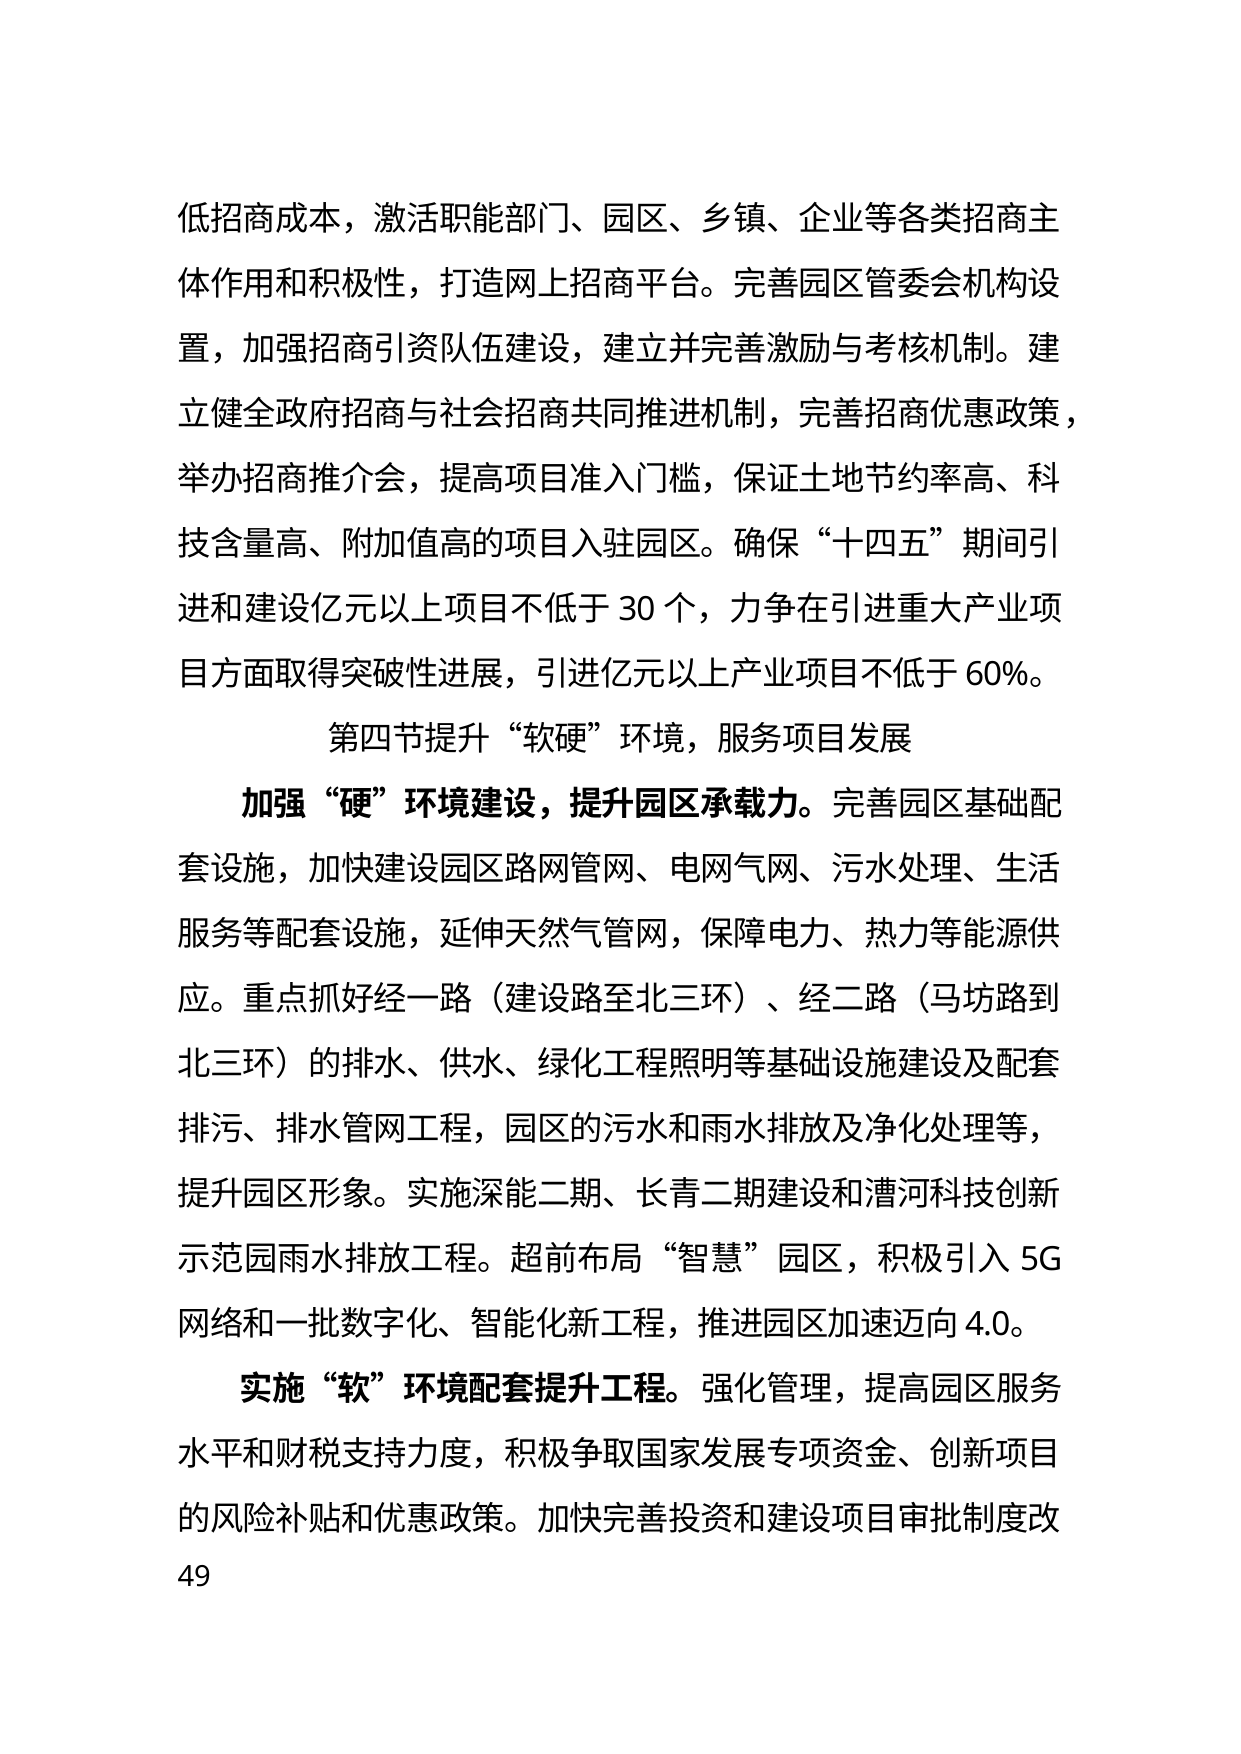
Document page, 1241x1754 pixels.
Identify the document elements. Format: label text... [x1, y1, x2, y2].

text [177, 184, 1063, 704]
text 加强“硬”环境建设，提升园区承载力。完善园区基础配套设施，加快建设园区路网管网、电网气网、污水处理、生活服务等配套设施，延伸天然气管网，保障电力、热力等能源供应。重点抓好经一路（建设路至北三环）、经二路（马坊路到北三环）的排水、供水、绿化工程照明等基础设施建设及配套排污、排水管网工程，园区的污水和雨水排放及净化处理等，提升园区形象。实施深能二期、长青二期建设和漕河科技创新示范园雨水排放工程。超前布局“智慧”园区，积极引入5G网络和一批数字化、智能化新工程，推进园区加速迈向4.0。 [177, 769, 1063, 1354]
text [177, 1354, 1063, 1549]
subtitle 第四节提升“软硬”环境，服务项目发展 [177, 704, 1063, 769]
